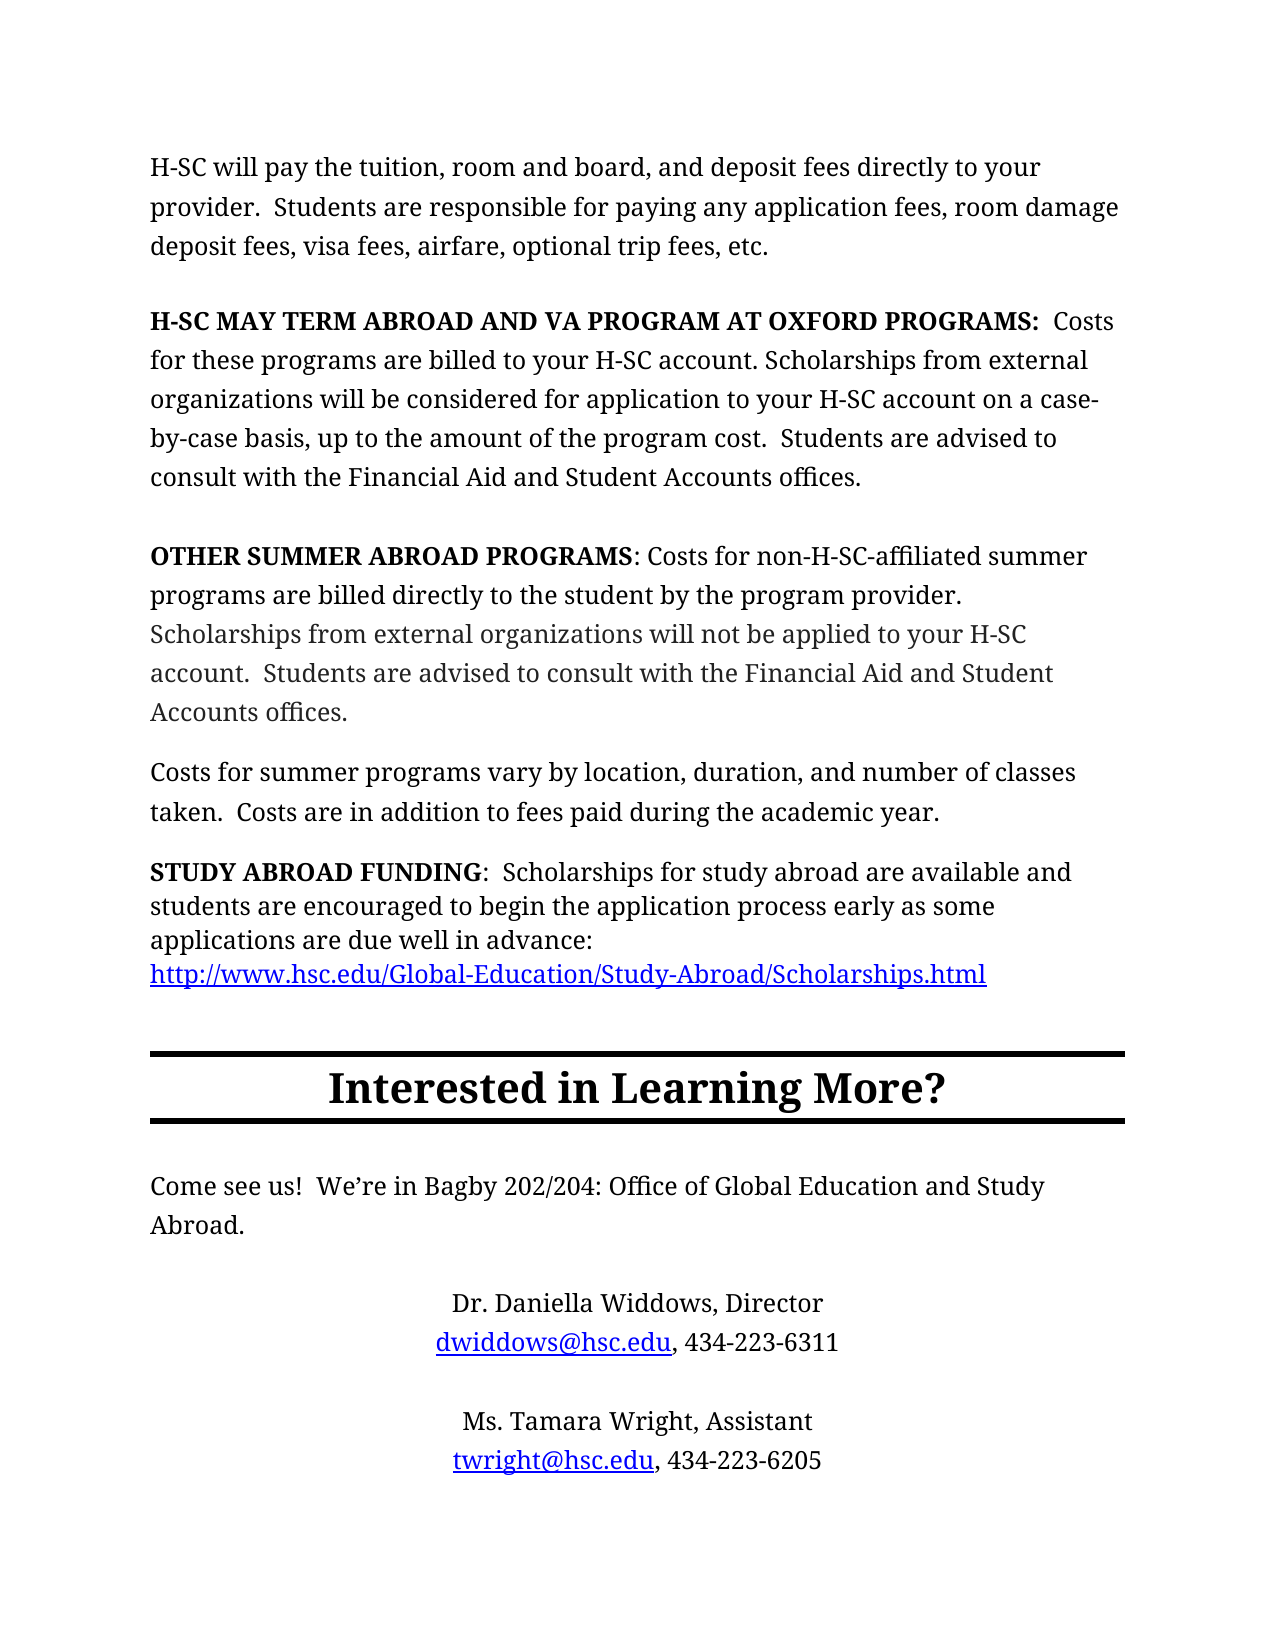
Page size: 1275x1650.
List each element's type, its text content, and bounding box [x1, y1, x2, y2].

text STUDY ABROAD FUNDING: Scholarships for study abroad are available and students are encouraged to begin the application process early as some applications are due well in advance: [150, 854, 1125, 956]
list Dr. Daniella Widdows, Director [150, 1286, 1125, 1320]
list Interested in Learning More? [150, 1057, 1125, 1118]
list dwiddows@hsc.edu, 434-223-6311 [150, 1325, 1125, 1359]
list Come see us! We’re in Bagby 202/204: Office of Global Education and Study Abroad. [150, 1168, 1125, 1242]
list Ms. Tamara Wright, Assistant [150, 1403, 1125, 1437]
text http://www.hsc.edu/Global-Education/Study-Abroad/Scholarships.html [150, 956, 1125, 991]
text H-SC MAY TERM ABROAD AND VA PROGRAM AT OXFORD PROGRAMS: Costs for these programs are billed to your H-SC account. Scholarships from external organizations will be considered for application to your H-SC account on a case-by-case basis, up to the amount of the program cost. Students are advised to consult with the Financial Aid and Student Accounts offices. OTHER SUMMER ABROAD PROGRAMS: Costs for non-H-SC-affiliated summer programs are billed directly to the student by the program provider. Scholarships from external organizations will not be applied to your H-SC account. Students are advised to consult with the Financial Aid and Student Accounts offices. [150, 303, 1125, 729]
text H-SC will pay the tuition, room and board, and deposit fees directly to your provider. Students are responsible for paying any application fees, room damage deposit fees, visa fees, airfare, optional trip fees, etc. [150, 150, 1125, 262]
text Costs for summer programs vary by location, duration, and number of classes taken. Costs are in addition to fees paid during the academic year. [150, 755, 1125, 828]
list twright@hsc.edu, 434-223-6205 [150, 1442, 1125, 1477]
